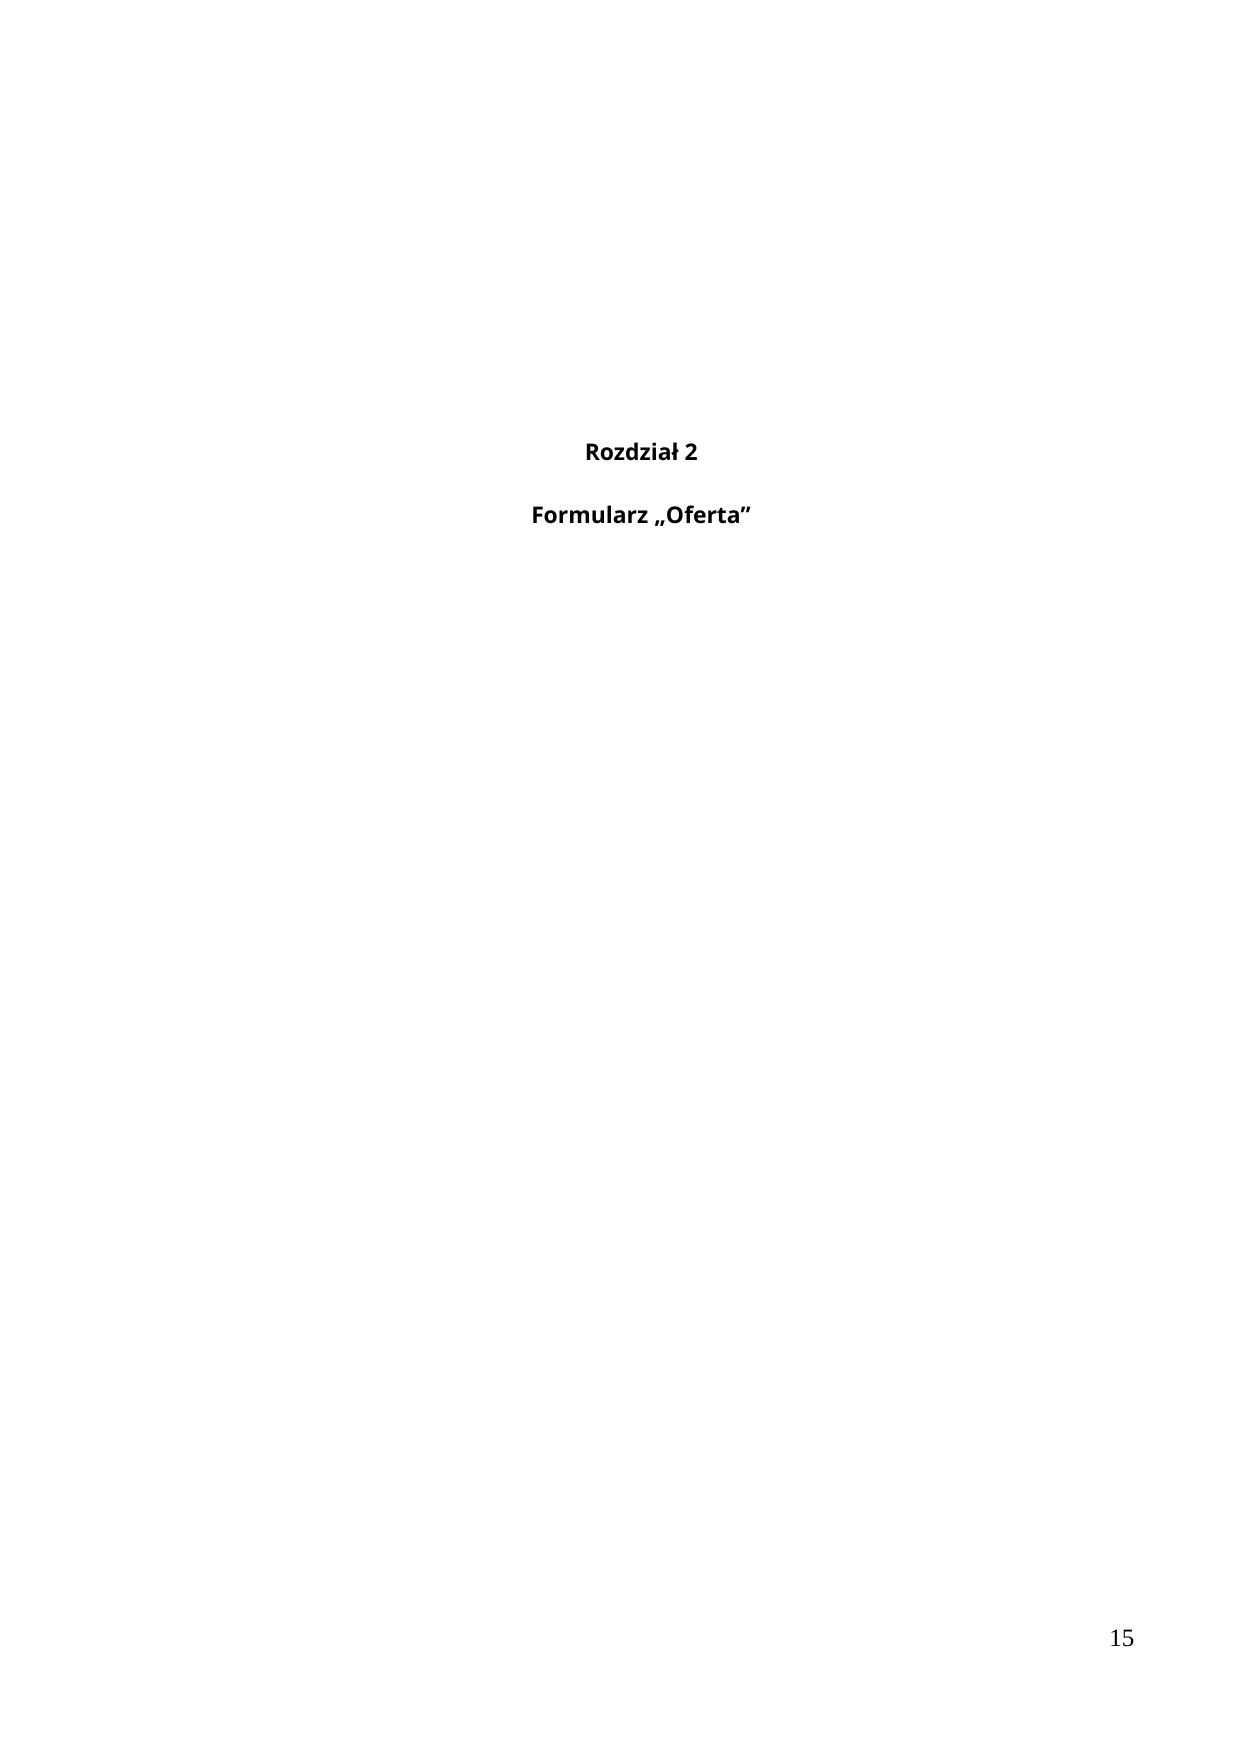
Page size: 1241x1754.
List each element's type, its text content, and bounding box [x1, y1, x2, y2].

text Formularz „Oferta” [148, 499, 1134, 530]
subtitle Rozdział 2 [148, 436, 1134, 467]
